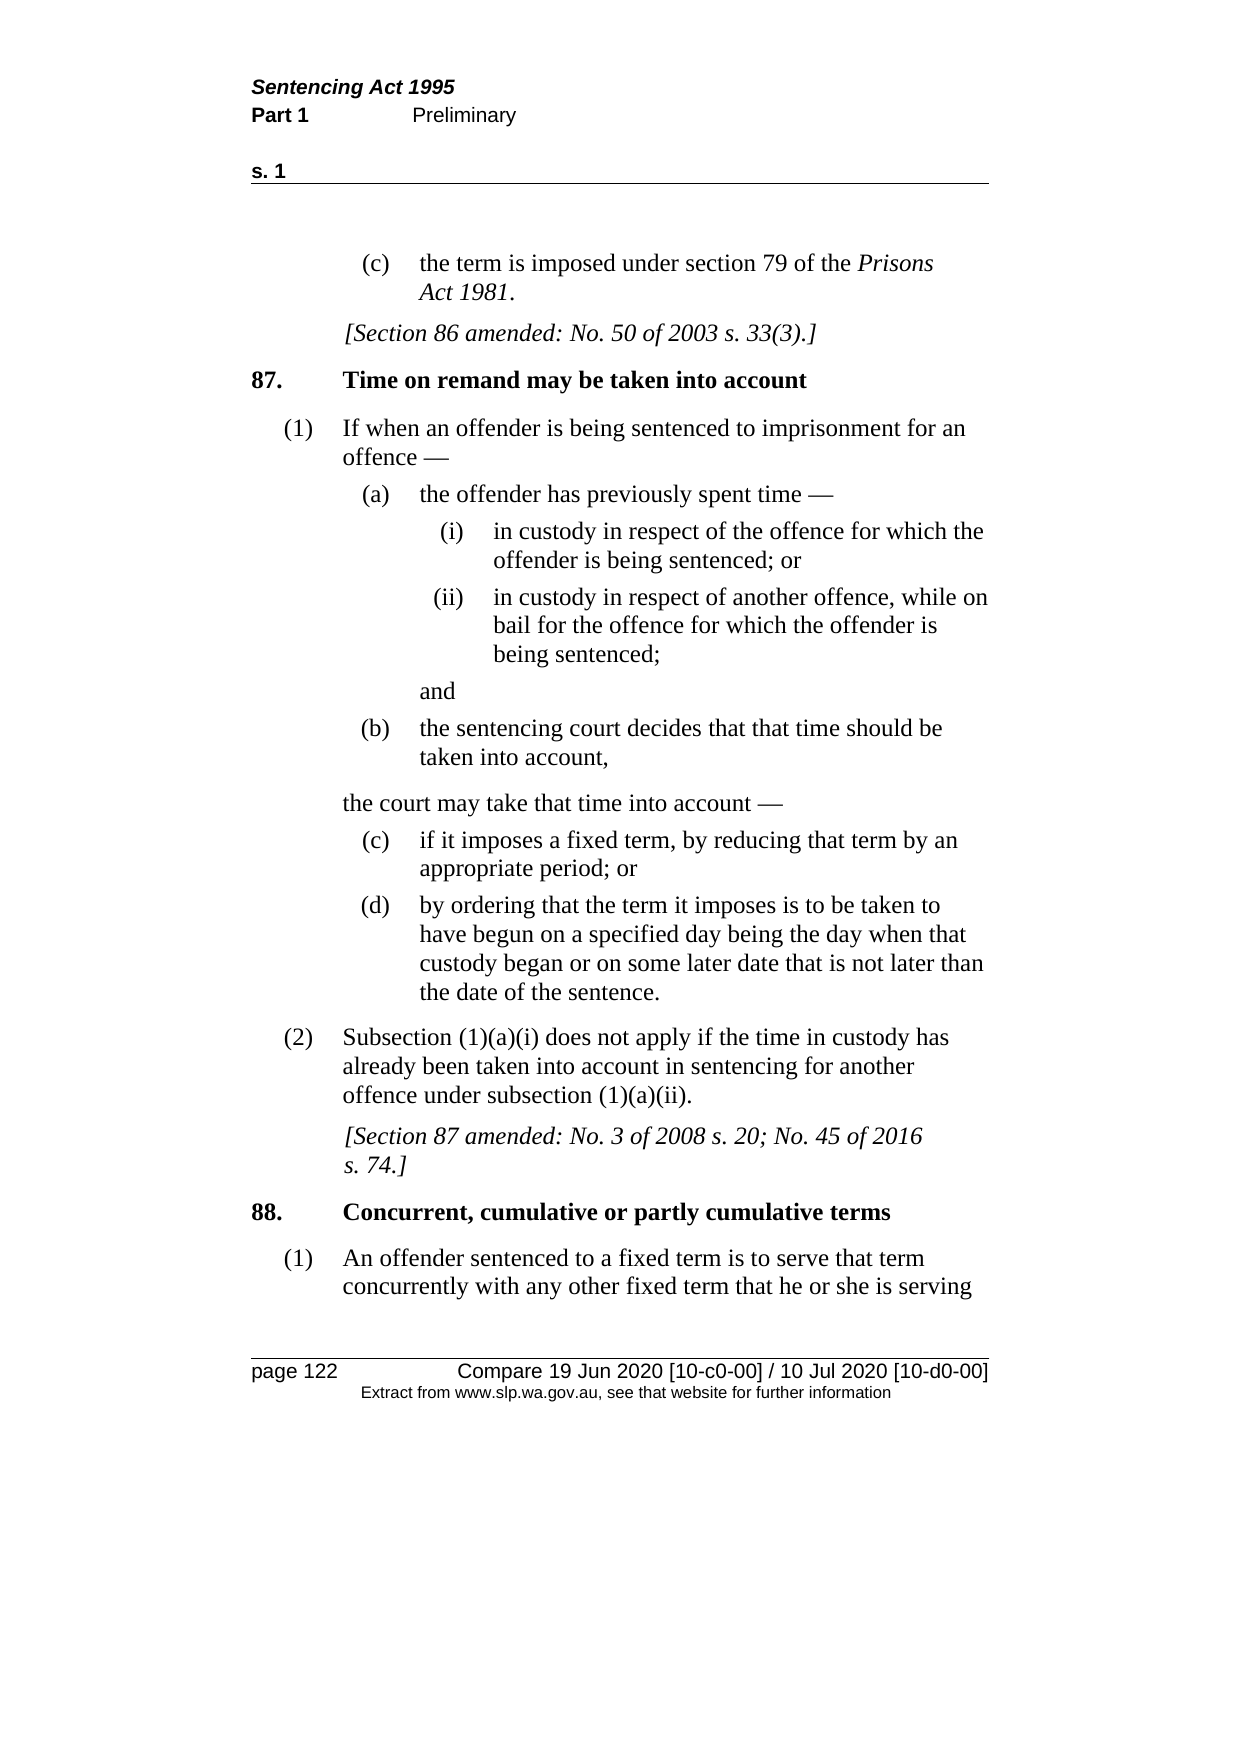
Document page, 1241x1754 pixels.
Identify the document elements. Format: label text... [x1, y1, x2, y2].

text and [251, 676, 989, 705]
text [Section 86 amended: No. 50 of 2003 s. 33(3).] [251, 318, 989, 347]
subtitle 87. Time on remand may be taken into account [251, 366, 989, 394]
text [251, 1243, 989, 1300]
text the court may take that time into account — [251, 788, 989, 816]
subtitle 88. Concurrent, cumulative or partly cumulative terms [251, 1197, 989, 1226]
text (c) if it imposes a fixed term, by reducing that term by an appropriate period; or [251, 825, 989, 882]
text (d) by ordering that the term it imposes is to be taken to have begun on a specified day being the day when that custody began or on some later date that is not later than the date of the sentence. [251, 891, 989, 1006]
text (2) Subsection (1)(a)(i) does not apply if the time in custody has already been taken into account in sentencing for another offence under subsection (1)(a)(ii). [251, 1022, 989, 1108]
text [Section 87 amended: No. 3 of 2008 s. 20; No. 45 of 2016 s. 74.] [251, 1121, 989, 1178]
text (b) the sentencing court decides that that time should be taken into account, [251, 713, 989, 771]
text (1) If when an offender is being sentenced to imprisonment for an offence — [251, 413, 989, 471]
text (a) the offender has previously spent time — [251, 479, 989, 508]
text (i) in custody in respect of the offence for which the offender is being sentenced; or [251, 516, 989, 573]
text (ii) in custody in respect of another offence, while on bail for the offence for which the offender is being sentenced; [251, 582, 989, 668]
text (c) the term is imposed under section 79 of the Prisons Act 1981. [251, 248, 989, 306]
